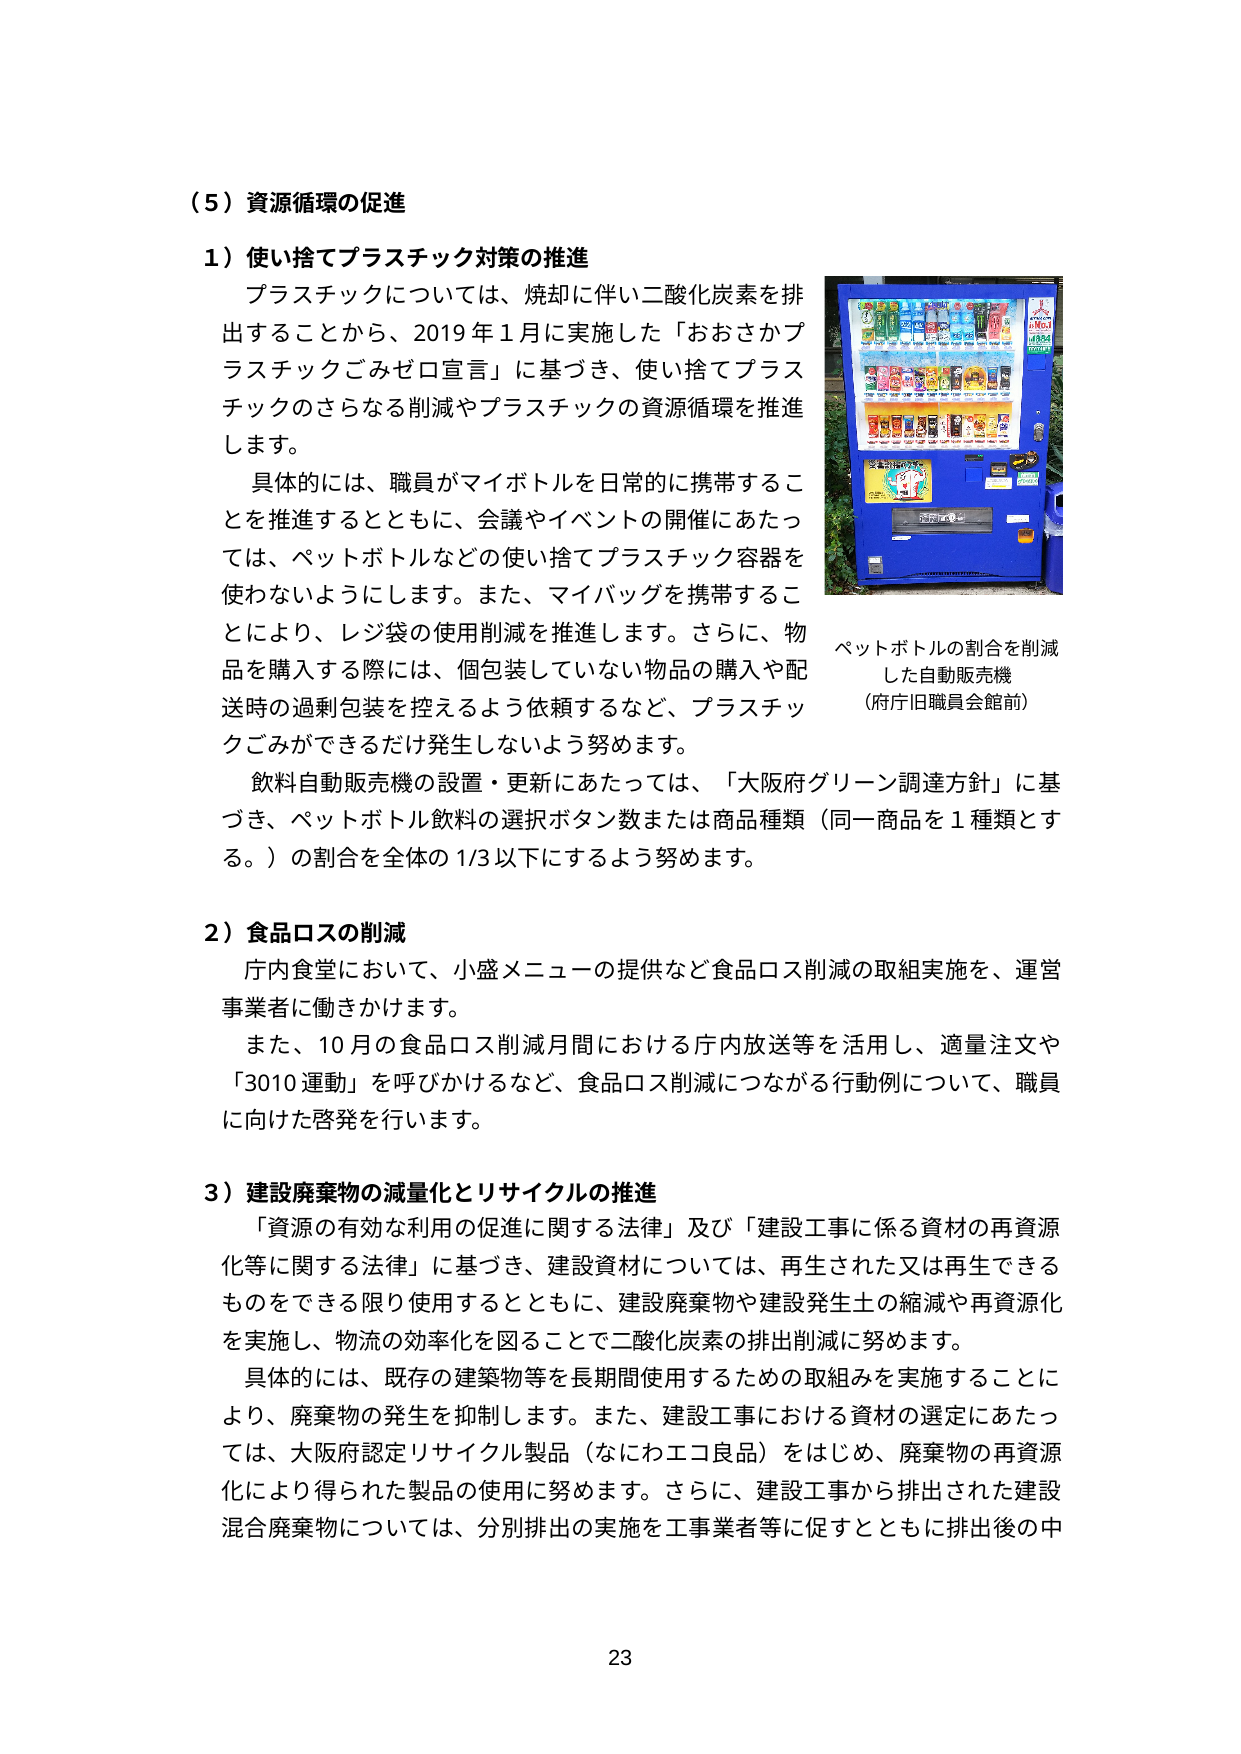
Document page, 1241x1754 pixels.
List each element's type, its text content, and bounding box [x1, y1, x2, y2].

text プラスチックについては、焼却に伴い二酸化炭素を排出することから、2019年１月に実施した「おおさかプラスチックごみゼロ宣言」に基づき、使い捨てプラスチックのさらなる削減やプラスチックの資源循環を推進します。 [221, 275, 1063, 462]
text （５）資源循環の促進 [177, 183, 1063, 221]
text 「資源の有効な利用の促進に関する法律」及び「建設工事に係る資材の再資源化等に関する法律」に基づき、建設資材については、再生された又は再生できるものをできる限り使用するとともに、建設廃棄物や建設発生土の縮減や再資源化を実施し、物流の効率化を図ることで二酸化炭素の排出削減に努めます。 [221, 1208, 1063, 1358]
text １）使い捨てプラスチック対策の推進 [177, 237, 1063, 275]
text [221, 1358, 1063, 1546]
text ３）建設廃棄物の減量化とリサイクルの推進 [177, 1175, 1063, 1208]
text また、10月の食品ロス削減月間における庁内放送等を活用し、適量注文や「3010運動」を呼びかけるなど、食品ロス削減につながる行動例について、職員に向けた啓発を行います。 [221, 1025, 1063, 1137]
text 庁内食堂において、小盛メニューの提供など食品ロス削減の取組実施を、運営事業者に働きかけます。 [221, 950, 1063, 1025]
picture [824, 276, 1063, 595]
text ２）食品ロスの削減 [177, 912, 1063, 950]
text 具体的には、職員がマイボトルを日常的に携帯することを推進するとともに、会議やイベントの開催にあたっては、ペットボトルなどの使い捨てプラスチック容器を使わないようにします。また、マイバッグを携帯することにより、レジ袋の使用削減を推進します。さらに、物品を購入する際には、個包装していない物品の購入や配送時の過剰包装を控えるよう依頼するなど、プラスチックごみができるだけ発生しないよう努めます。 [221, 462, 1063, 762]
text 飲料自動販売機の設置・更新にあたっては、「大阪府グリーン調達方針」に基づき、ペットボトル飲料の選択ボタン数または商品種類（同一商品を１種類とする。）の割合を全体の1/3以下にするよう努めます。 [221, 762, 1063, 875]
